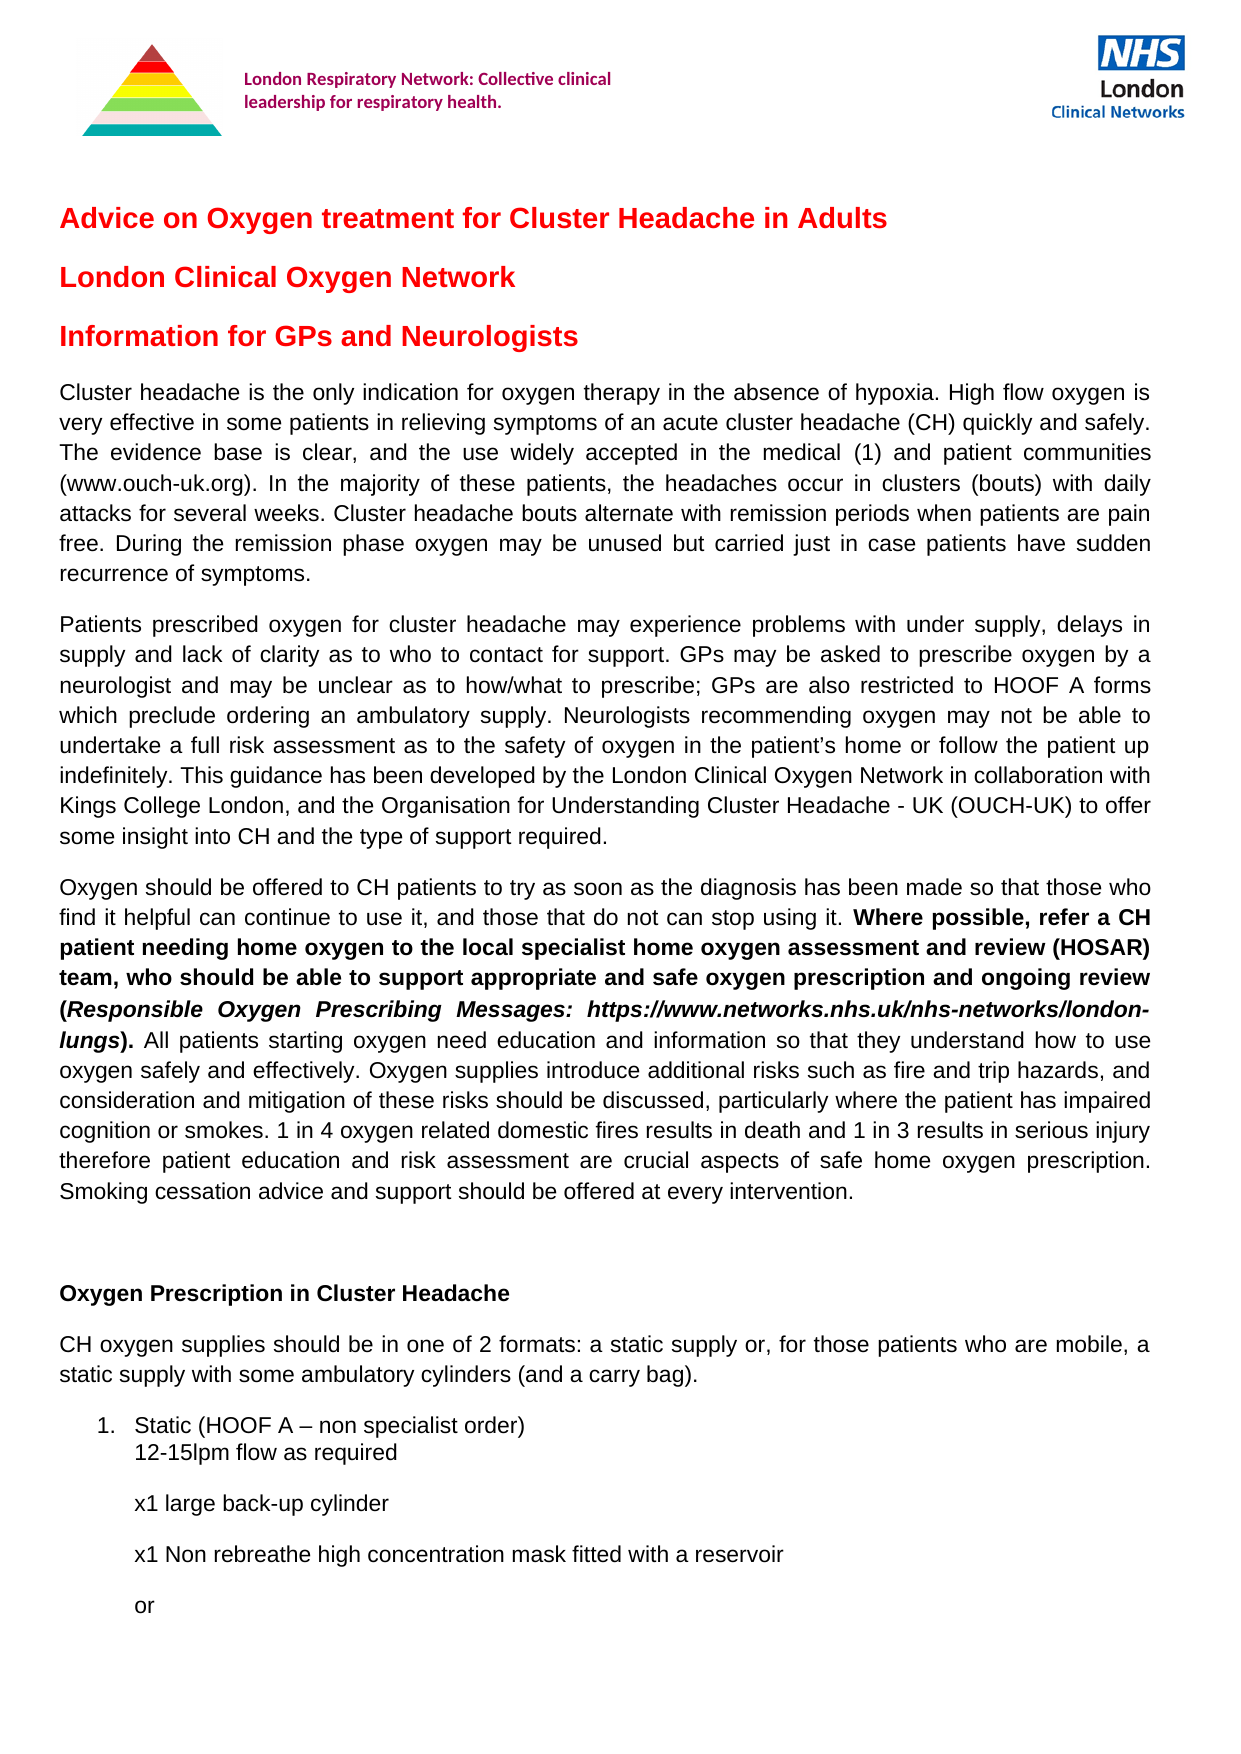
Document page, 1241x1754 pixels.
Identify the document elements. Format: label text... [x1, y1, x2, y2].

text x1 Non rebreathe high concentration mask fitted with a reservoir [134, 1541, 1152, 1567]
text 12-15lpm flow as required [134, 1438, 1152, 1465]
text or [134, 1592, 1152, 1618]
text Advice on Oxygen treatment for Cluster Headache in Adults [59, 201, 1152, 234]
text CH oxygen supplies should be in one of 2 formats: a static supply or, for those patients who are mobile, a static supply with some ambulatory cylinders (and a carry bag). [59, 1331, 1152, 1387]
text London Clinical Oxygen Network [59, 260, 1152, 294]
text Oxygen should be offered to CH patients to try as soon as the diagnosis has been made so that those who find it helpful can continue to use it, and those that do not can stop using it. Where possible, refer a CH patient needing home oxygen to the local specialist home oxygen assessment and review (HOSAR) team, who should be able to support appropriate and safe oxygen prescription and ongoing review (Responsible Oxygen Prescribing Messages: https://www.networks.nhs.uk/nhs-networks/london-lungs). All patients starting oxygen need education and information so that they understand how to use oxygen safely and effectively. Oxygen supplies introduce additional risks such as fire and trip hazards, and consideration and mitigation of these risks should be discussed, particularly where the patient has impaired cognition or smokes. 1 in 4 oxygen related domestic fires results in death and 1 in 3 results in serious injury therefore patient education and risk assessment are crucial aspects of safe home oxygen prescription. Smoking cessation advice and support should be offered at every intervention. [59, 874, 1152, 1204]
text x1 large back-up cylinder [134, 1489, 1152, 1516]
picture [1042, 29, 1214, 124]
text Oxygen Prescription in Cluster Headache [59, 1280, 1152, 1306]
text Cluster headache is the only indication for oxygen therapy in the absence of hypoxia. High flow oxygen is very effective in some patients in relieving symptoms of an acute cluster headache (CH) quickly and safely. The evidence base is clear, and the use widely accepted in the medical (1) and patient communities (www.ouch-uk.org). In the majority of these patients, the headaches occur in clusters (bouts) with daily attacks for several weeks. Cluster headache bouts alternate with remission periods when patients are pain free. During the remission phase oxygen may be unused but carried just in case patients have sudden recurrence of symptoms. [59, 379, 1152, 586]
text Patients prescribed oxygen for cluster headache may experience problems with under supply, delays in supply and lack of clarity as to who to contact for support. GPs may be asked to prescribe oxygen by a neurologist and may be unclear as to how/what to prescribe; GPs are also restricted to HOOF A forms which preclude ordering an ambulatory supply. Neurologists recommending oxygen may not be able to undertake a full risk assessment as to the safety of oxygen in the patient’s home or follow the patient up indefinitely. This guidance has been developed by the London Clinical Oxygen Network in collaboration with Kings College London, and the Organisation for Understanding Cluster Headache - UK (OUCH-UK) to offer some insight into CH and the type of support required. [59, 611, 1152, 849]
list Static (HOOF A – non specialist order) [97, 1412, 1152, 1438]
text Information for GPs and Neurologists [59, 319, 1152, 353]
picture [76, 38, 223, 135]
